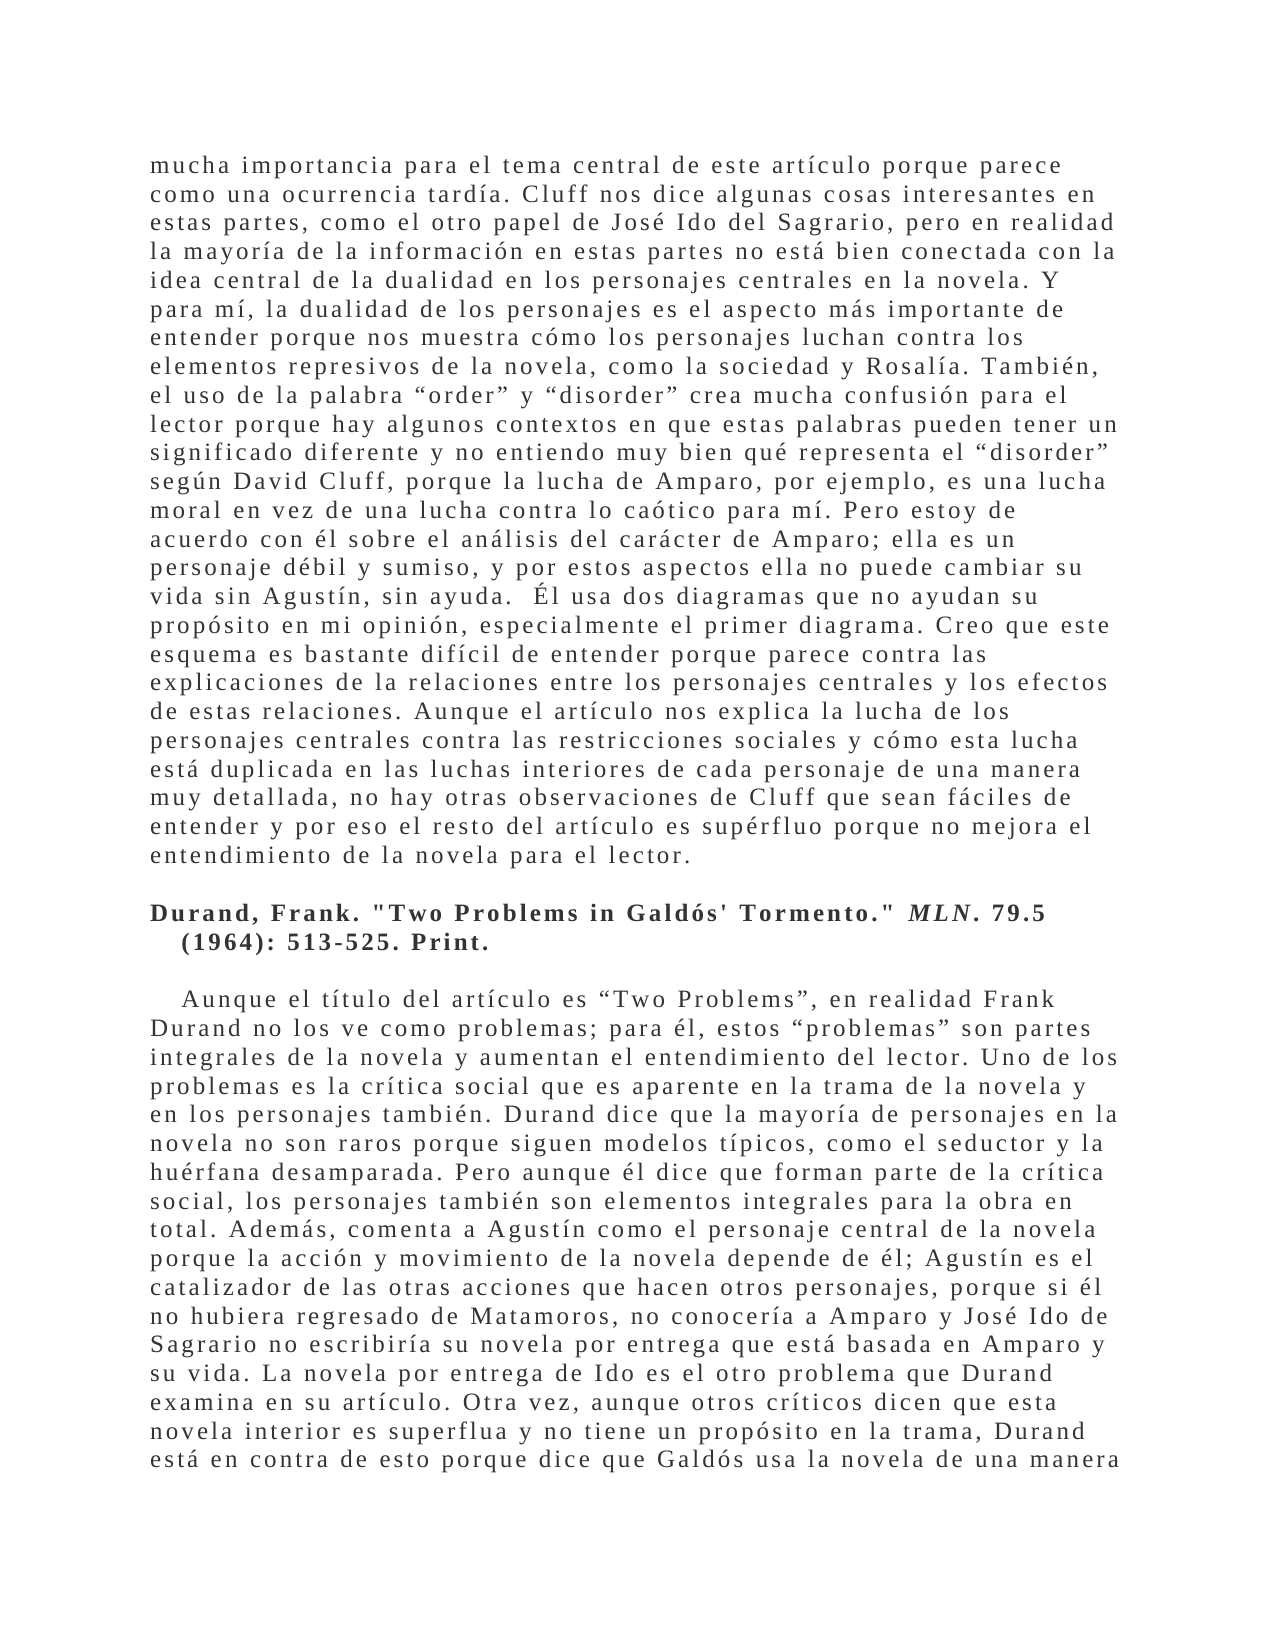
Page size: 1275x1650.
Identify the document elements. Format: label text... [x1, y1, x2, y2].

text Durand, Frank. "Two Problems in Galdós' Tormento." MLN. 79.5 (1964): 513-525. Print. [150, 898, 1125, 955]
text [150, 150, 1125, 869]
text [150, 984, 1125, 1473]
